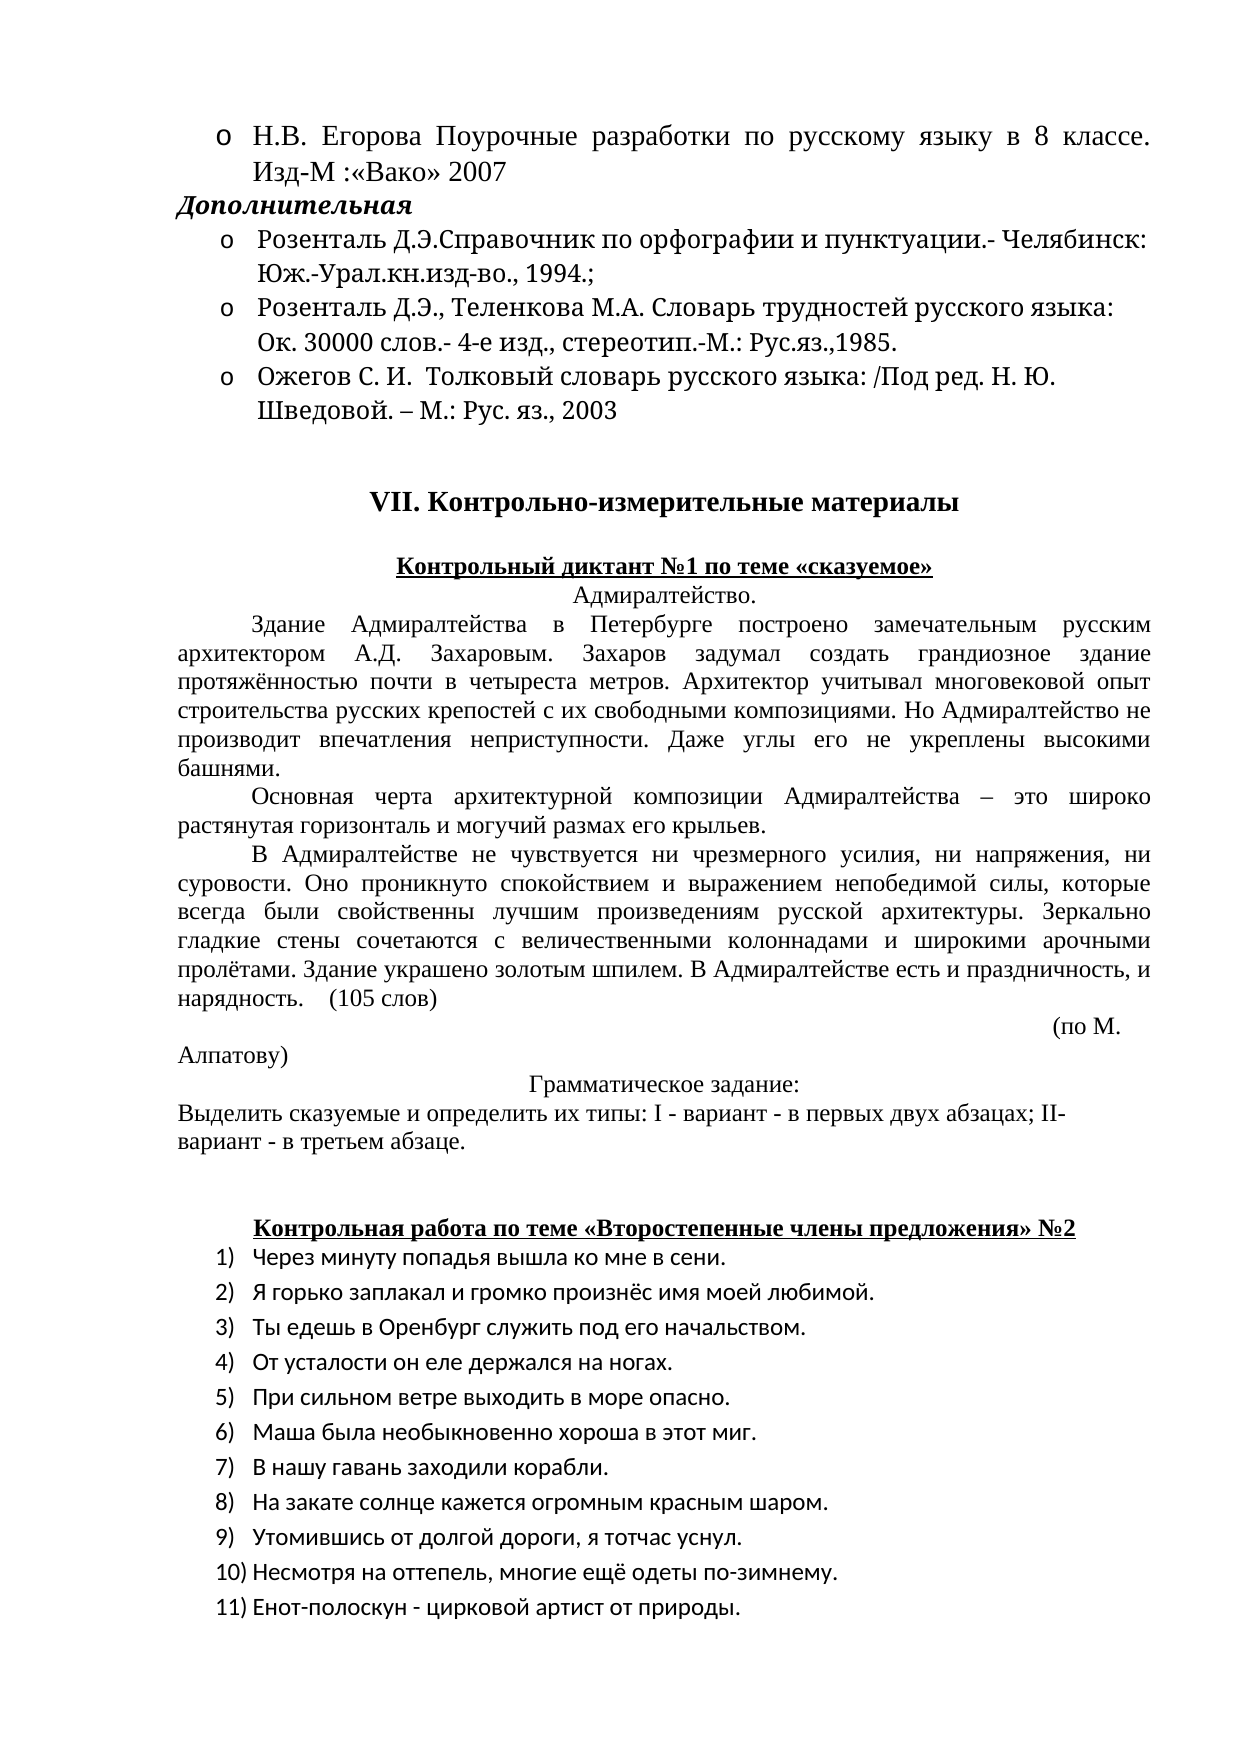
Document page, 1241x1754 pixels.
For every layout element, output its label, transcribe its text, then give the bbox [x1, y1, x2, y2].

text Выделить сказуемые и определить их типы: І - вариант - в первых двух абзацах; ІІ- вариант - в третьем абзаце. [177, 1098, 1152, 1155]
text (по М. Алпатову) [177, 1011, 1152, 1069]
list Ожегов С. И. Толковый словарь русского языка: /Под ред. Н. Ю. Шведовой. – М.: Рус. яз., 2003 [219, 358, 1152, 427]
list Розенталь Д.Э.Справочник по орфографии и пунктуации.- Челябинск: Юж.-Урал.кн.изд-во., 1994.; [219, 222, 1152, 290]
text Дополнительная [177, 188, 1152, 222]
list Я горько заплакал и громко произнёс имя моей любимой. [215, 1276, 1152, 1307]
text Адмиралтейство. [177, 580, 1152, 609]
text Грамматическое задание: [177, 1069, 1152, 1098]
list Енот-полоскун - цирковой артист от природы. [215, 1591, 1152, 1622]
text VІІ. Контрольно-измерительные материалы [177, 484, 1152, 518]
list При сильном ветре выходить в море опасно. [215, 1381, 1152, 1412]
list Маша была необыкновенно хороша в этот миг. [215, 1416, 1152, 1447]
text В Адмиралтействе не чувствуется ни чрезмерного усилия, ни напряжения, ни суровости. Оно проникнуто спокойствием и выражением непобедимой силы, которые всегда были свойственны лучшим произведениям русской архитектуры. Зеркально гладкие стены сочетаются с величественными колоннадами и широкими арочными пролётами. Здание украшено золотым шпилем. В Адмиралтействе есть и праздничность, и нарядность. (105 слов) [177, 839, 1152, 1011]
list Розенталь Д.Э., Теленкова М.А. Словарь трудностей русского языка: Ок. 30000 слов.- 4-е изд., стереотип.-М.: Рус.яз.,1985. [219, 290, 1152, 358]
list Н.В. Егорова Поурочные разработки по русскому языку в 8 классе. Изд-М :«Вако» 2007 [215, 118, 1152, 188]
text Контрольная работа по теме «Второстепенные члены предложения» №2 [177, 1213, 1152, 1241]
list Утомившись от долгой дороги, я тотчас уснул. [215, 1521, 1152, 1552]
list В нашу гавань заходили корабли. [215, 1451, 1152, 1482]
list На закате солнце кажется огромным красным шаром. [215, 1486, 1152, 1517]
text Основная черта архитектурной композиции Адмиралтейства – это широко растянутая горизонталь и могучий размах его крыльев. [177, 781, 1152, 839]
list Ты едешь в Оренбург служить под его начальством. [215, 1311, 1152, 1342]
list Несмотря на оттепель, многие ещё одеты по-зимнему. [215, 1556, 1152, 1587]
list Через минуту попадья вышла ко мне в сени. [215, 1241, 1152, 1272]
text Здание Адмиралтейства в Петербурге построено замечательным русским архитектором А.Д. Захаровым. Захаров задумал создать грандиозное здание протяжённостью почти в четыреста метров. Архитектор учитывал многовековой опыт строительства русских крепостей с их свободными композициями. Но Адмиралтейство не производит впечатления неприступности. Даже углы его не укреплены высокими башнями. [177, 609, 1152, 781]
text Контрольный диктант №1 по теме «сказуемое» [177, 551, 1152, 580]
list От усталости он еле держался на ногах. [215, 1346, 1152, 1377]
